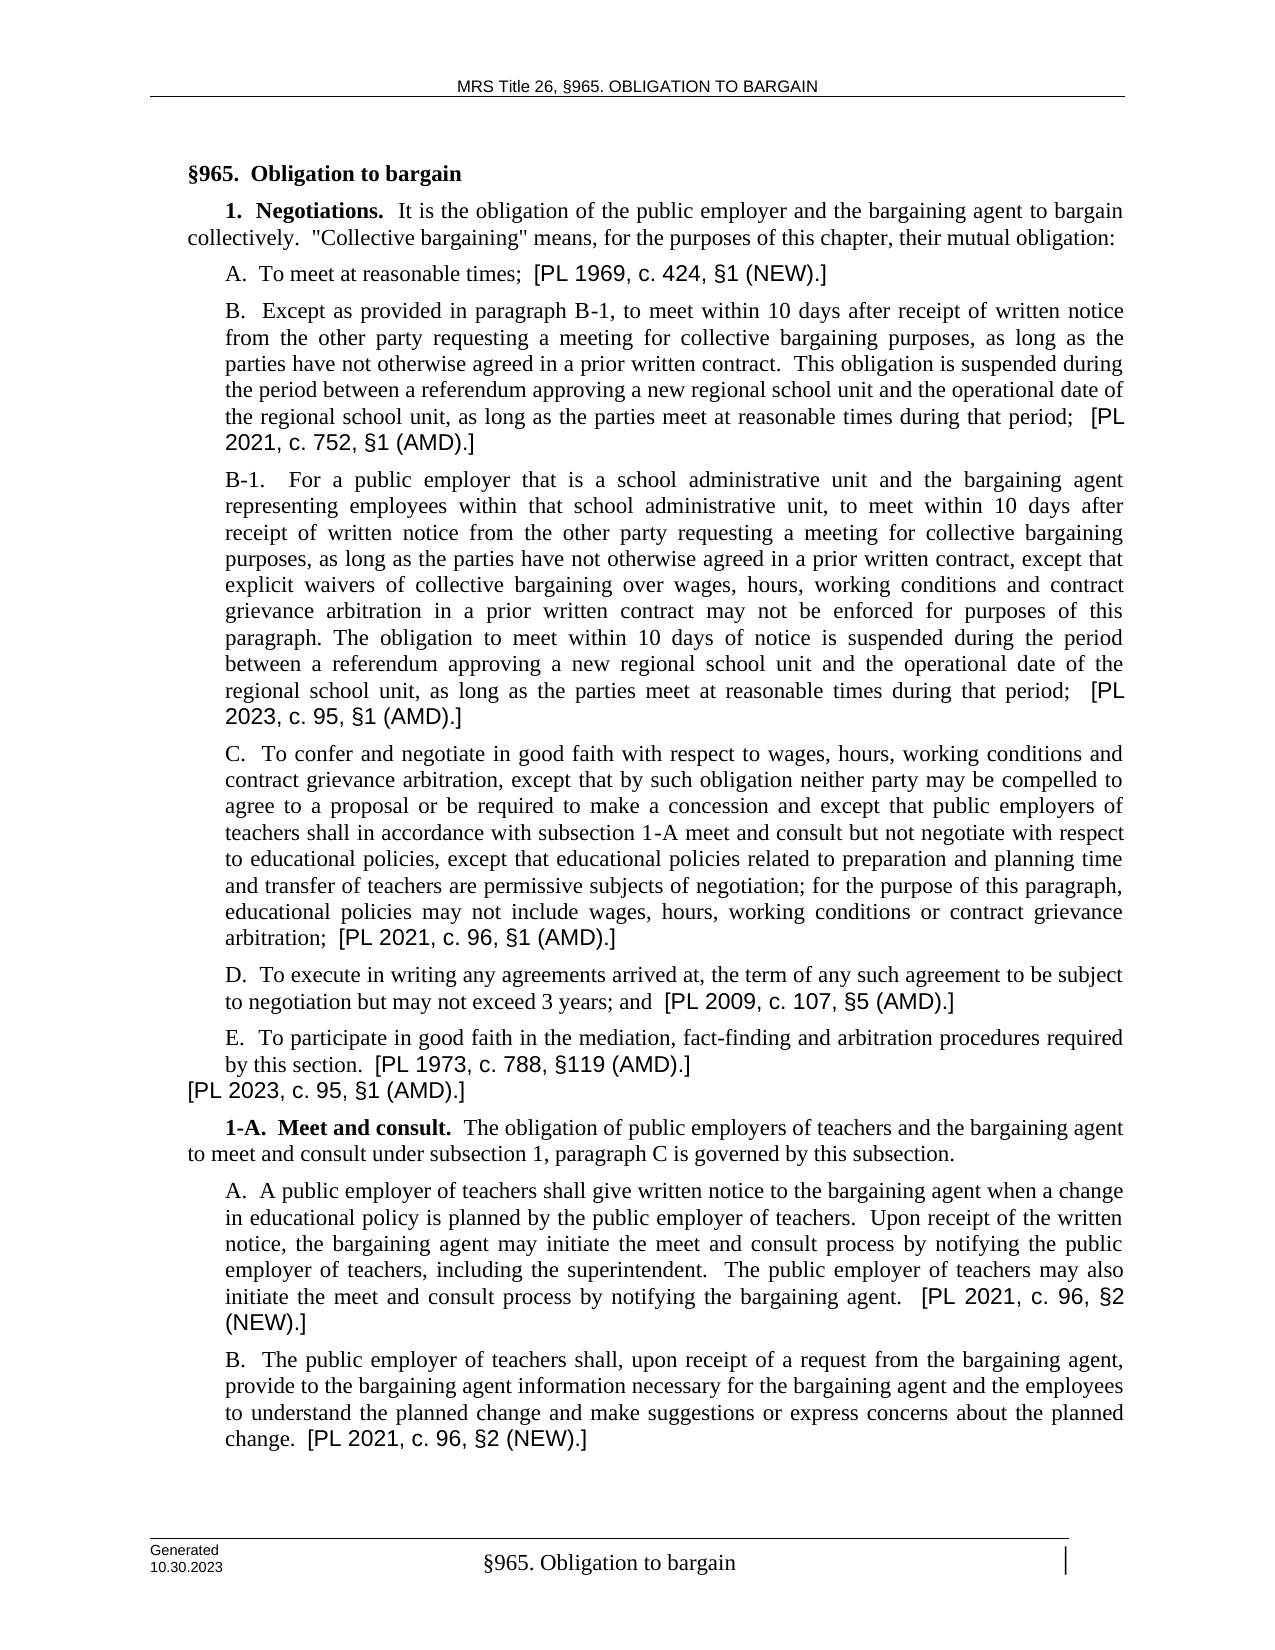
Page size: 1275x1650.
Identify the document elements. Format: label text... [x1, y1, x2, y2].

text B. The public employer of teachers shall, upon receipt of a request from the bargaining agent, provide to the bargaining agent information necessary for the bargaining agent and the employees to understand the planned change and make suggestions or express concerns about the planned change. [PL 2021, c. 96, §2 (NEW).] [225, 1346, 1125, 1451]
text 1. Negotiations. It is the obligation of the public employer and the bargaining agent to bargain collectively. "Collective bargaining" means, for the purposes of this chapter, their mutual obligation: [187, 197, 1125, 250]
text A. To meet at reasonable times; [PL 1969, c. 424, §1 (NEW).] [225, 260, 1125, 287]
text §965. Obligation to bargain [187, 160, 1125, 187]
text C. To confer and negotiate in good faith with respect to wages, hours, working conditions and contract grievance arbitration, except that by such obligation neither party may be compelled to agree to a proposal or be required to make a concession and except that public employers of teachers shall in accordance with subsection 1‑A meet and consult but not negotiate with respect to educational policies, except that educational policies related to preparation and planning time and transfer of teachers are permissive subjects of negotiation; for the purpose of this paragraph, educational policies may not include wages, hours, working conditions or contract grievance arbitration; [PL 2021, c. 96, §1 (AMD).] [225, 740, 1125, 951]
text E. To participate in good faith in the mediation, fact-finding and arbitration procedures required by this section. [PL 1973, c. 788, §119 (AMD).] [225, 1024, 1125, 1077]
text 1-A. Meet and consult. The obligation of public employers of teachers and the bargaining agent to meet and consult under subsection 1, paragraph C is governed by this subsection. [187, 1114, 1125, 1167]
text A. A public employer of teachers shall give written notice to the bargaining agent when a change in educational policy is planned by the public employer of teachers. Upon receipt of the written notice, the bargaining agent may initiate the meet and consult process by notifying the public employer of teachers, including the superintendent. The public employer of teachers may also initiate the meet and consult process by notifying the bargaining agent. [PL 2021, c. 96, §2 (NEW).] [225, 1177, 1125, 1335]
text B. Except as provided in paragraph B‑1, to meet within 10 days after receipt of written notice from the other party requesting a meeting for collective bargaining purposes, as long as the parties have not otherwise agreed in a prior written contract. This obligation is suspended during the period between a referendum approving a new regional school unit and the operational date of the regional school unit, as long as the parties meet at reasonable times during that period; [PL 2021, c. 752, §1 (AMD).] [225, 297, 1125, 455]
text B-1. For a public employer that is a school administrative unit and the bargaining agent representing employees within that school administrative unit, to meet within 10 days after receipt of written notice from the other party requesting a meeting for collective bargaining purposes, as long as the parties have not otherwise agreed in a prior written contract, except that explicit waivers of collective bargaining over wages, hours, working conditions and contract grievance arbitration in a prior written contract may not be enforced for purposes of this paragraph. The obligation to meet within 10 days of notice is suspended during the period between a referendum approving a new regional school unit and the operational date of the regional school unit, as long as the parties meet at reasonable times during that period; [PL 2023, c. 95, §1 (AMD).] [225, 466, 1125, 729]
text D. To execute in writing any agreements arrived at, the term of any such agreement to be subject to negotiation but may not exceed 3 years; and [PL 2009, c. 107, §5 (AMD).] [225, 961, 1125, 1014]
text [PL 2023, c. 95, §1 (AMD).] [187, 1077, 1125, 1104]
